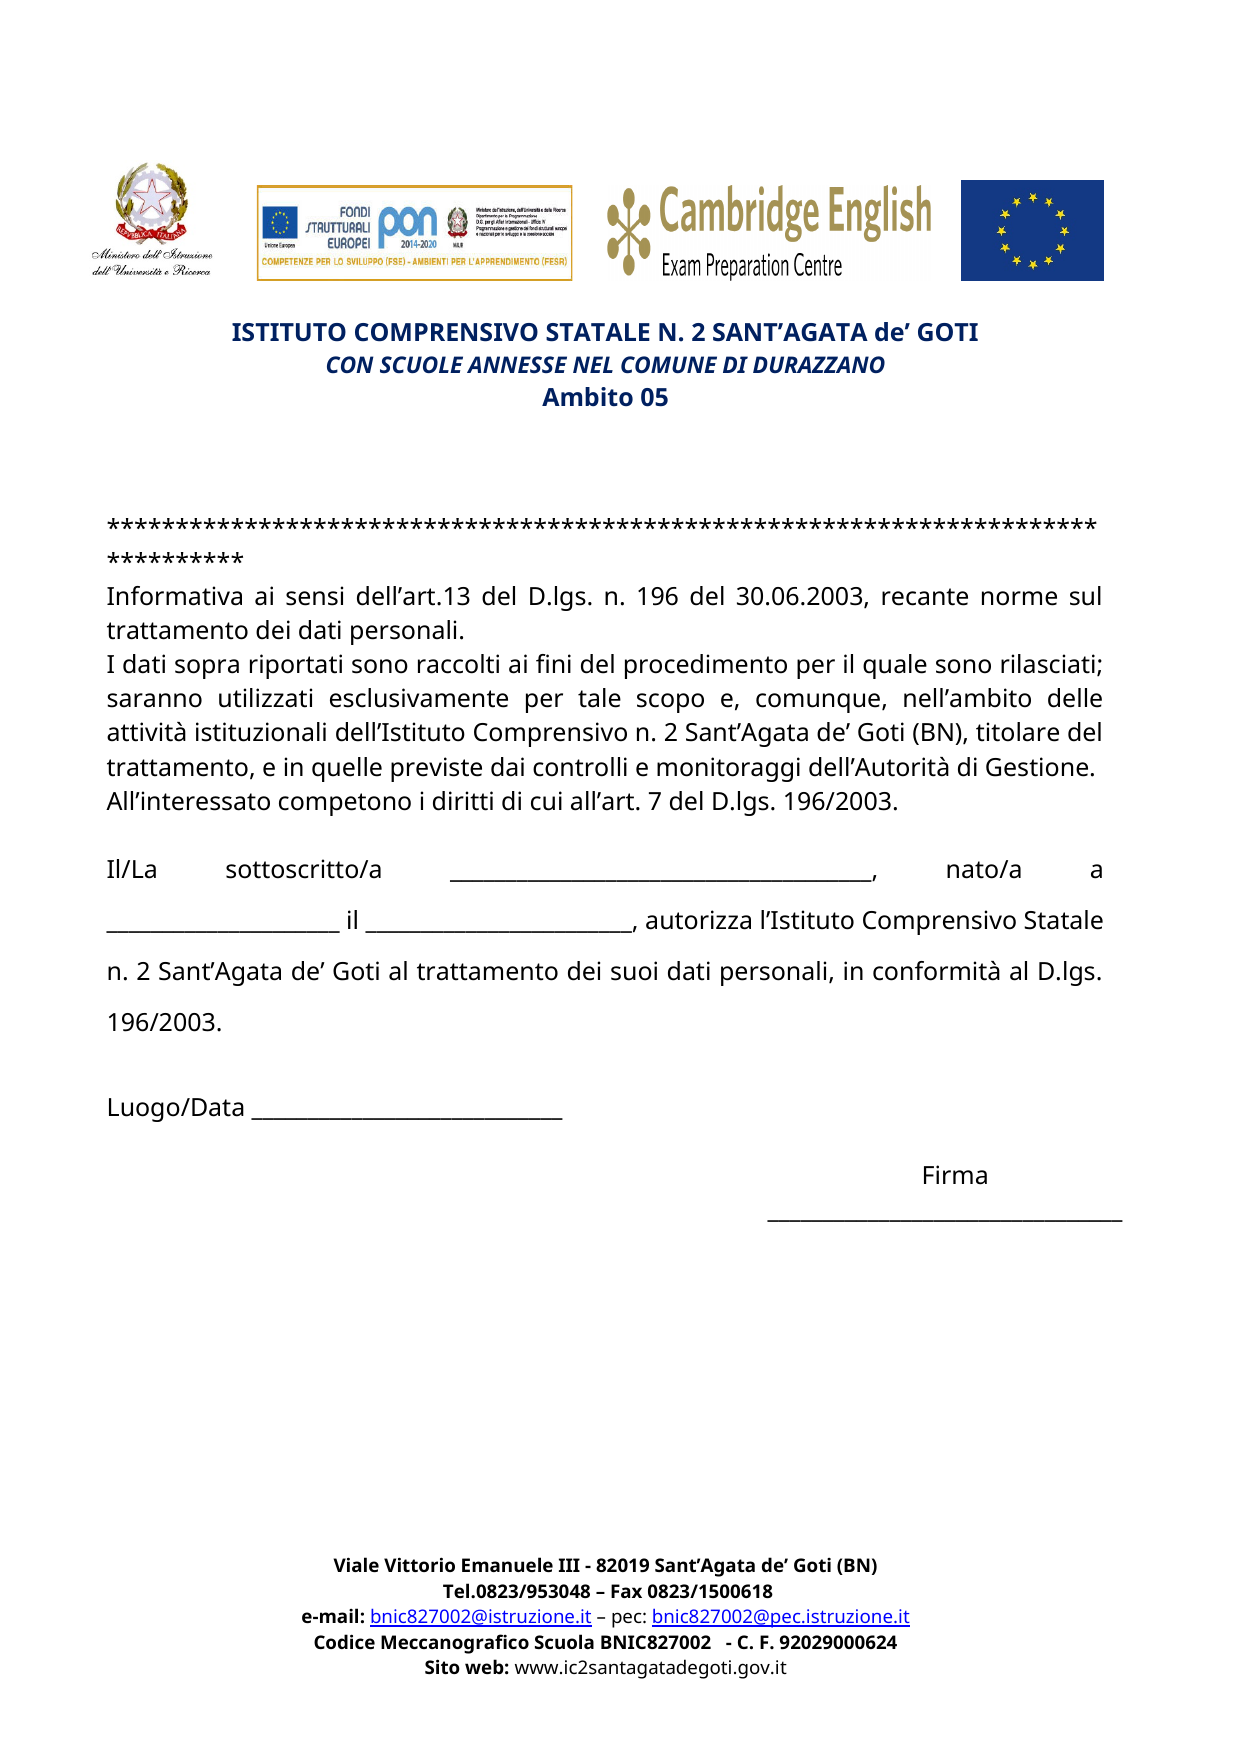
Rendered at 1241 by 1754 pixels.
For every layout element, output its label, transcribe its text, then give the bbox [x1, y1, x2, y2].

picture [961, 180, 1104, 281]
picture [88, 160, 216, 281]
text Informativa ai sensi dell’art.13 del D.lgs. n. 196 del 30.06.2003, recante norme sul trattamento dei dati personali. [106, 579, 1104, 647]
text Il/La sottoscritto/a ______________________________________, nato/a a _____________________ il ________________________, autorizza l’Istituto Comprensivo Statale n. 2 Sant’Agata de’ Goti al trattamento dei suoi dati personali, in conformità al D.lgs. 196/2003. [106, 851, 1104, 1038]
text Firma [106, 1158, 1104, 1192]
picture [607, 185, 931, 281]
text All’interessato competono i diritti di cui all’art. 7 del D.lgs. 196/2003. [106, 783, 1104, 817]
picture [256, 185, 573, 281]
text Luogo/Data ____________________________ [106, 1089, 1104, 1124]
text I dati sopra riportati sono raccolti ai fini del procedimento per il quale sono rilasciati; saranno utilizzati esclusivamente per tale scopo e, comunque, nell’ambito delle attività istituzionali dell’Istituto Comprensivo n. 2 Sant’Agata de’ Goti (BN), titolare del trattamento, e in quelle previste dai controlli e monitoraggi dell’Autorità di Gestione. [106, 647, 1104, 783]
text ________________________________ [89, 1192, 1122, 1226]
text ********************************************************************************** [106, 511, 1104, 579]
